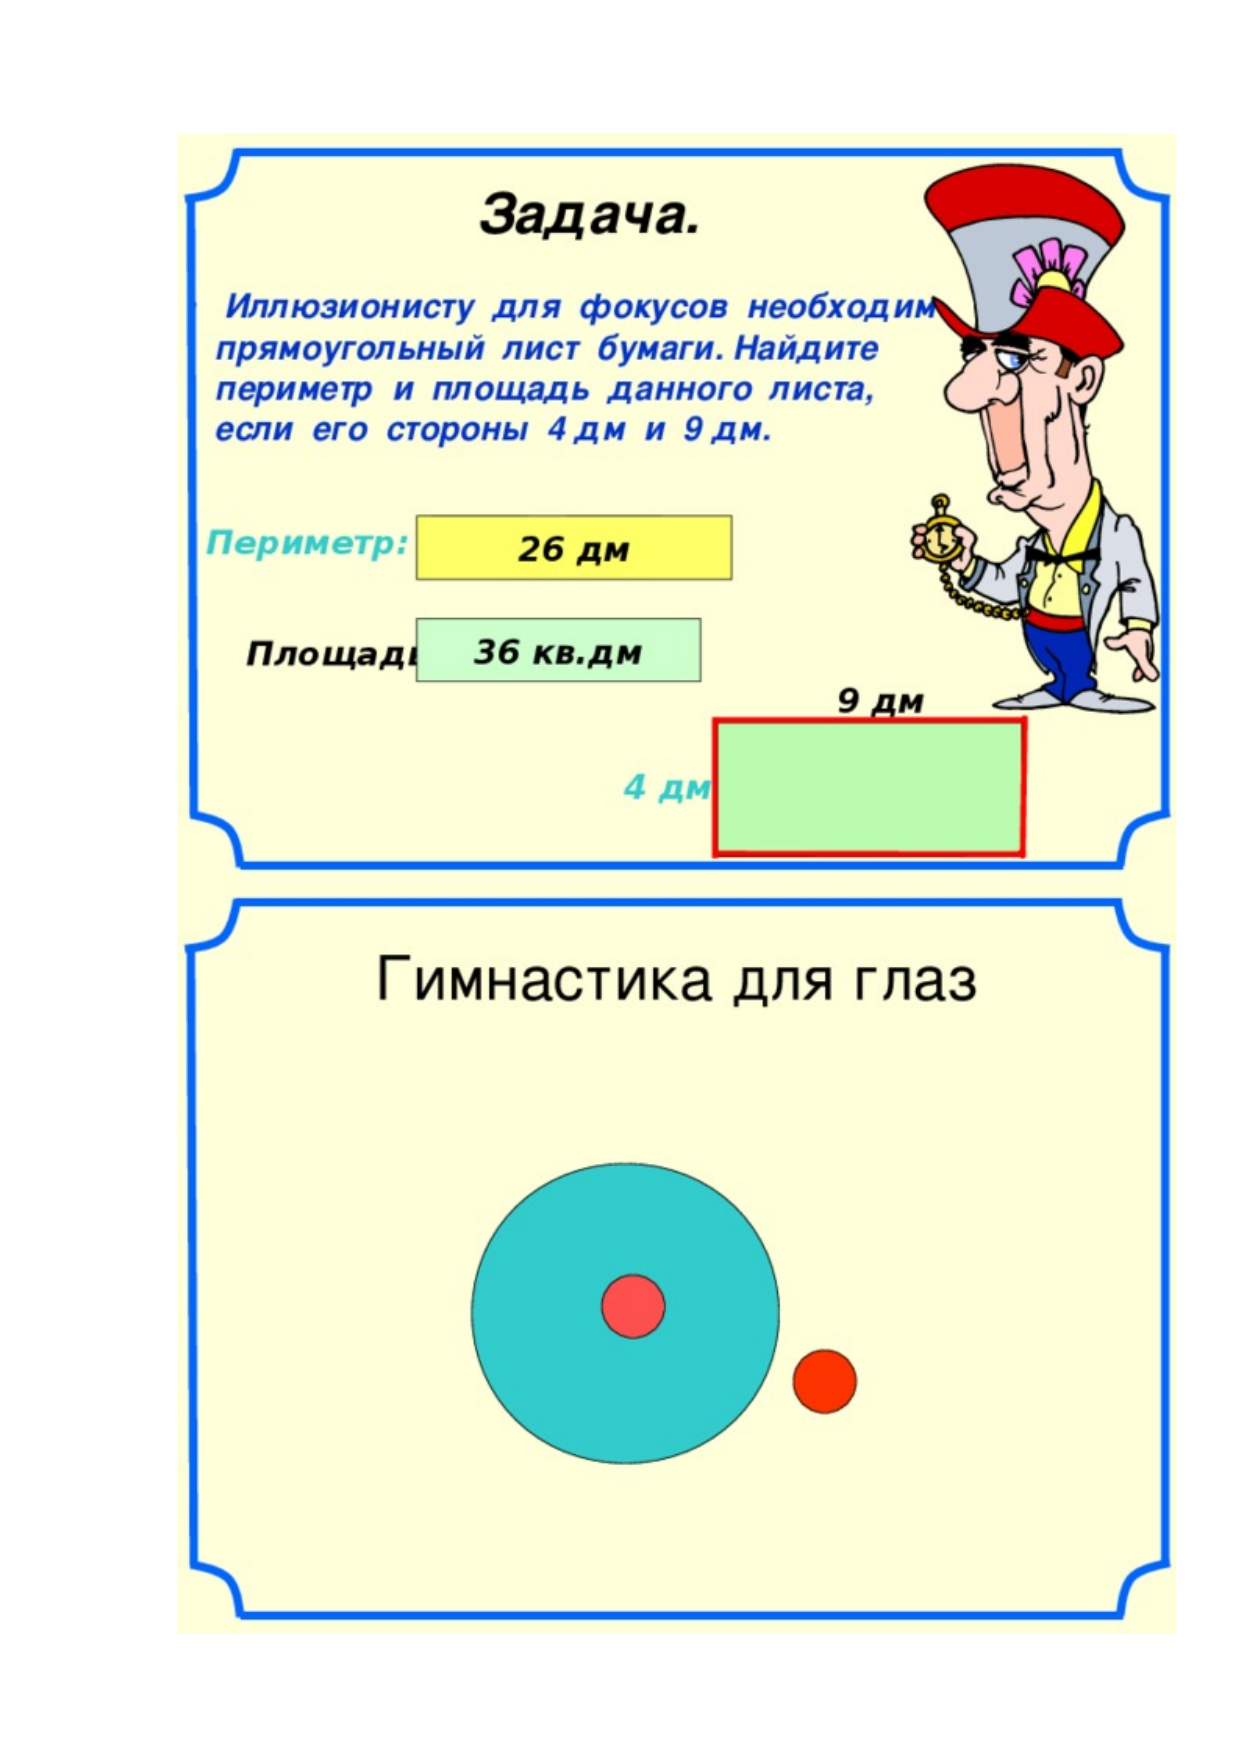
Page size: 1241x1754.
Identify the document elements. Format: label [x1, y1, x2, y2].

picture [177, 133, 1177, 1634]
